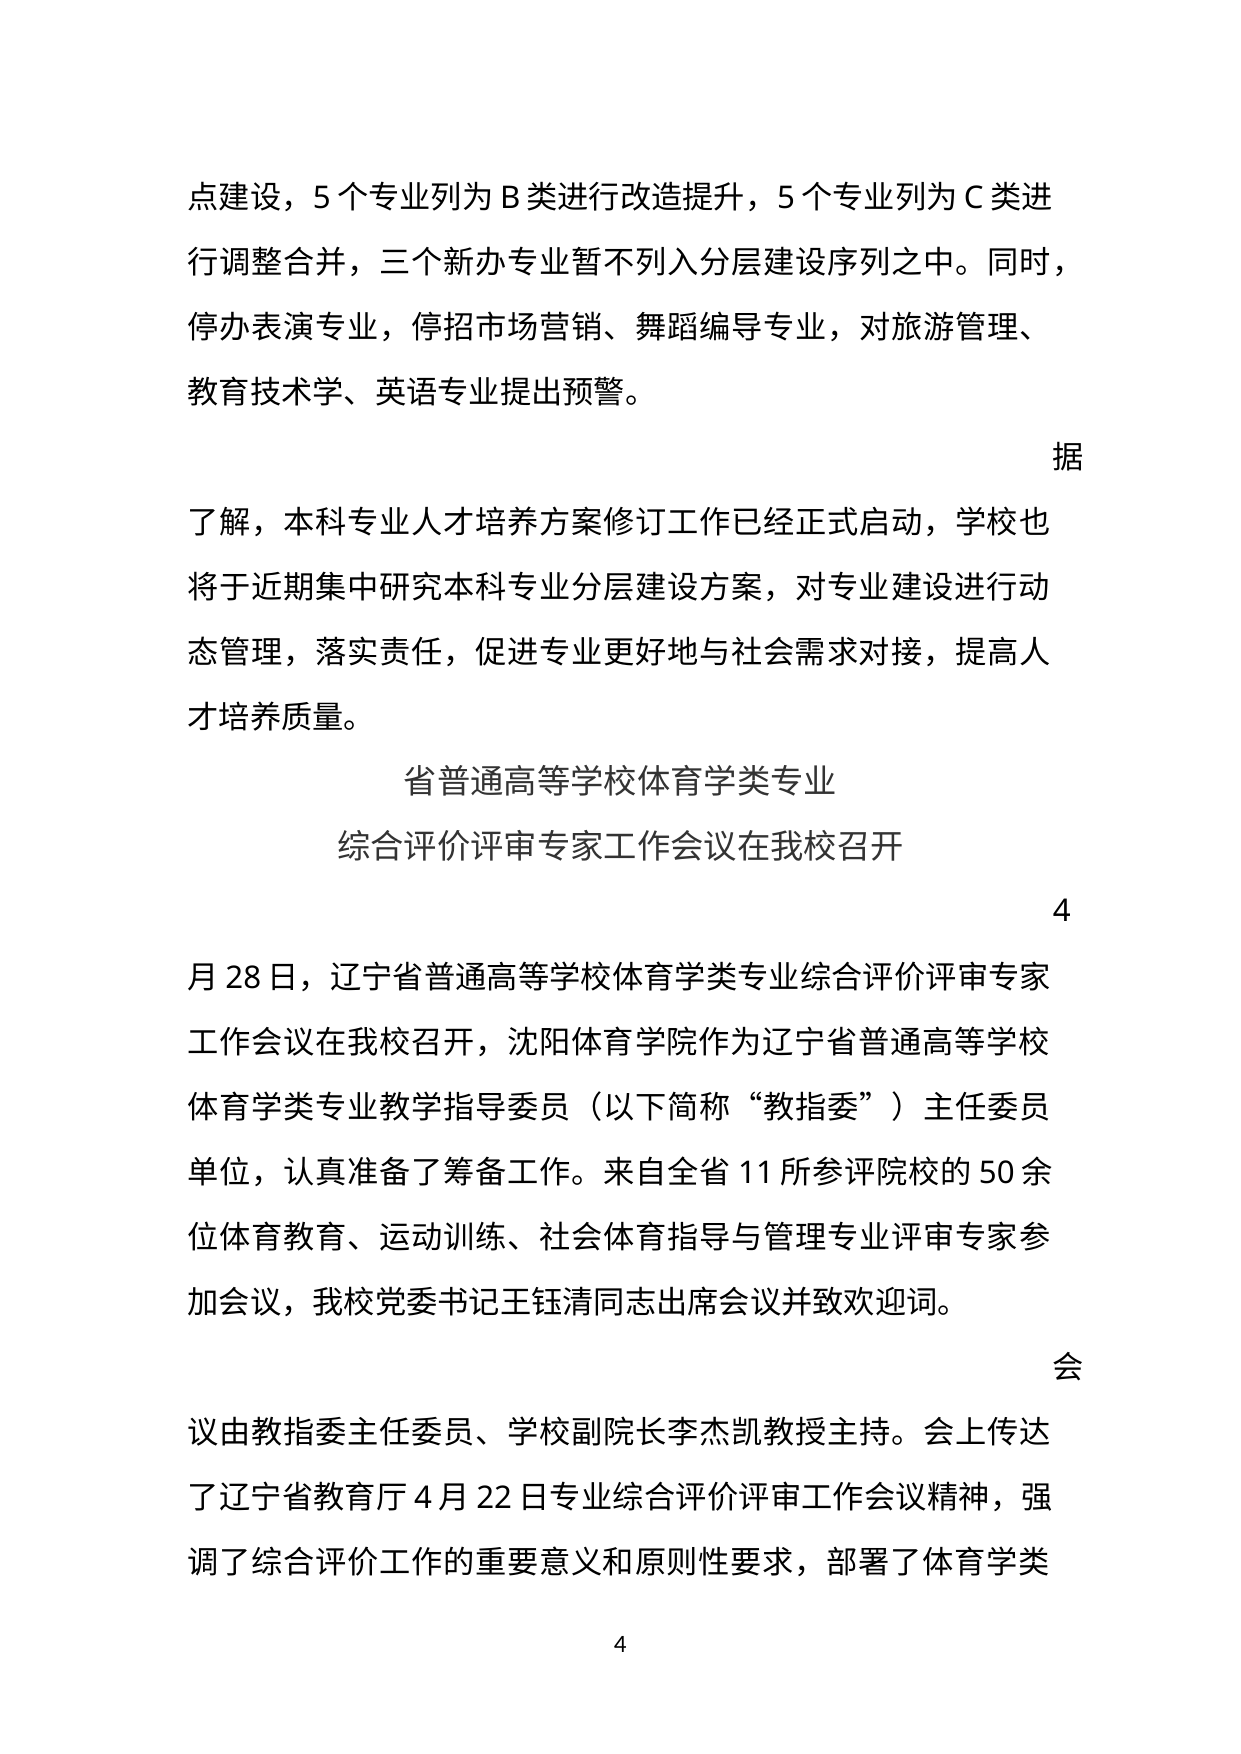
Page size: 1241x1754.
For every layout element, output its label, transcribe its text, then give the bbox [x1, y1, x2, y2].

text 综合评价评审专家工作会议在我校召开 [187, 812, 1053, 877]
text 据了解，本科专业人才培养方案修订工作已经正式启动，学校也将于近期集中研究本科专业分层建设方案，对专业建设进行动态管理，落实责任，促进专业更好地与社会需求对接，提高人才培养质量。 [187, 422, 1053, 747]
text 省普通高等学校体育学类专业 [187, 747, 1053, 812]
text 4月28日，辽宁省普通高等学校体育学类专业综合评价评审专家工作会议在我校召开，沈阳体育学院作为辽宁省普通高等学校体育学类专业教学指导委员（以下简称“教指委”）主任委员单位，认真准备了筹备工作。来自全省11所参评院校的50余位体育教育、运动训练、社会体育指导与管理专业评审专家参加会议，我校党委书记王钰清同志出席会议并致欢迎词。 [187, 877, 1053, 1332]
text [187, 162, 1053, 422]
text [187, 1332, 1053, 1592]
